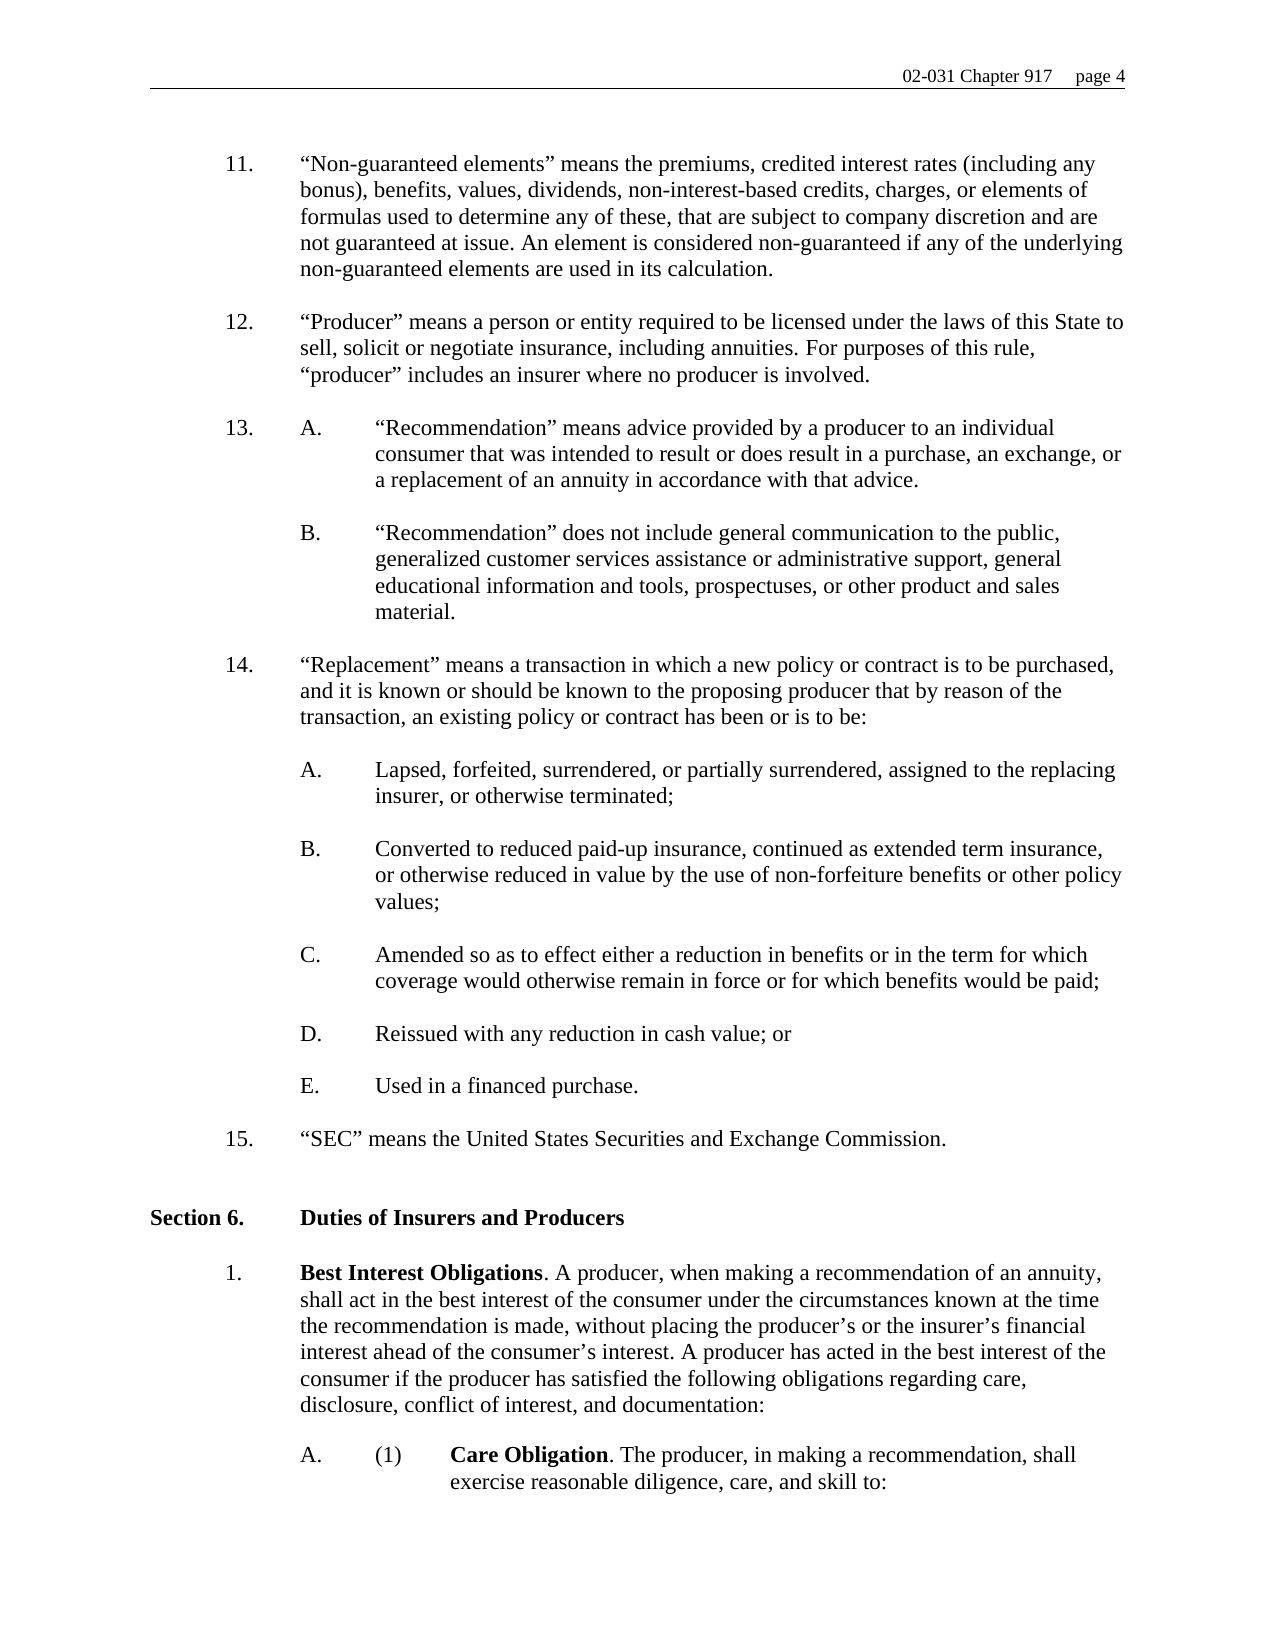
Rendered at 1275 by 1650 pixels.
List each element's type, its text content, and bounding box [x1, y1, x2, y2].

text D. Reissued with any reduction in cash value; or [300, 1020, 1125, 1046]
text C. Amended so as to effect either a reduction in benefits or in the term for which coverage would otherwise remain in force or for which benefits would be paid; [300, 941, 1125, 993]
text 12. “Producer” means a person or entity required to be licensed under the laws of this State to sell, solicit or negotiate insurance, including annuities. For purposes of this rule, “producer” includes an insurer where no producer is involved. [225, 308, 1125, 387]
text B. “Recommendation” does not include general communication to the public, generalized customer services assistance or administrative support, general educational information and tools, prospectuses, or other product and sales material. [300, 519, 1125, 624]
text 11. “Non-guaranteed elements” means the premiums, credited interest rates (including any bonus), benefits, values, dividends, non-interest-based credits, charges, or elements of formulas used to determine any of these, that are subject to company discretion and are not guaranteed at issue. An element is considered non-guaranteed if any of the underlying non-guaranteed elements are used in its calculation. [225, 150, 1125, 282]
text 13. A. “Recommendation” means advice provided by a producer to an individual consumer that was intended to result or does result in a purchase, an exchange, or a replacement of an annuity in accordance with that advice. [225, 413, 1125, 493]
text A. Lapsed, forfeited, surrendered, or partially surrendered, assigned to the replacing insurer, or otherwise terminated; [300, 756, 1125, 809]
text 14. “Replacement” means a transaction in which a new policy or contract is to be purchased, and it is known or should be known to the proposing producer that by reason of the transaction, an existing policy or contract has been or is to be: [225, 651, 1125, 730]
text A. (1) Care Obligation. The producer, in making a recommendation, shall exercise reasonable diligence, care, and skill to: [300, 1441, 1125, 1494]
text 1. Best Interest Obligations. A producer, when making a recommendation of an annuity, shall act in the best interest of the consumer under the circumstances known at the time the recommendation is made, without placing the producer’s or the insurer’s financial interest ahead of the consumer’s interest. A producer has acted in the best interest of the consumer if the producer has satisfied the following obligations regarding care, disclosure, conflict of interest, and documentation: [225, 1259, 1125, 1417]
text E. Used in a financed purchase. [300, 1072, 1125, 1099]
text 15. “SEC” means the United States Securities and Exchange Commission. [225, 1125, 1125, 1151]
text B. Converted to reduced paid-up insurance, continued as extended term insurance, or otherwise reduced in value by the use of non-forfeiture benefits or other policy values; [300, 835, 1125, 914]
subtitle Section 6. Duties of Insurers and Producers [150, 1204, 1125, 1231]
